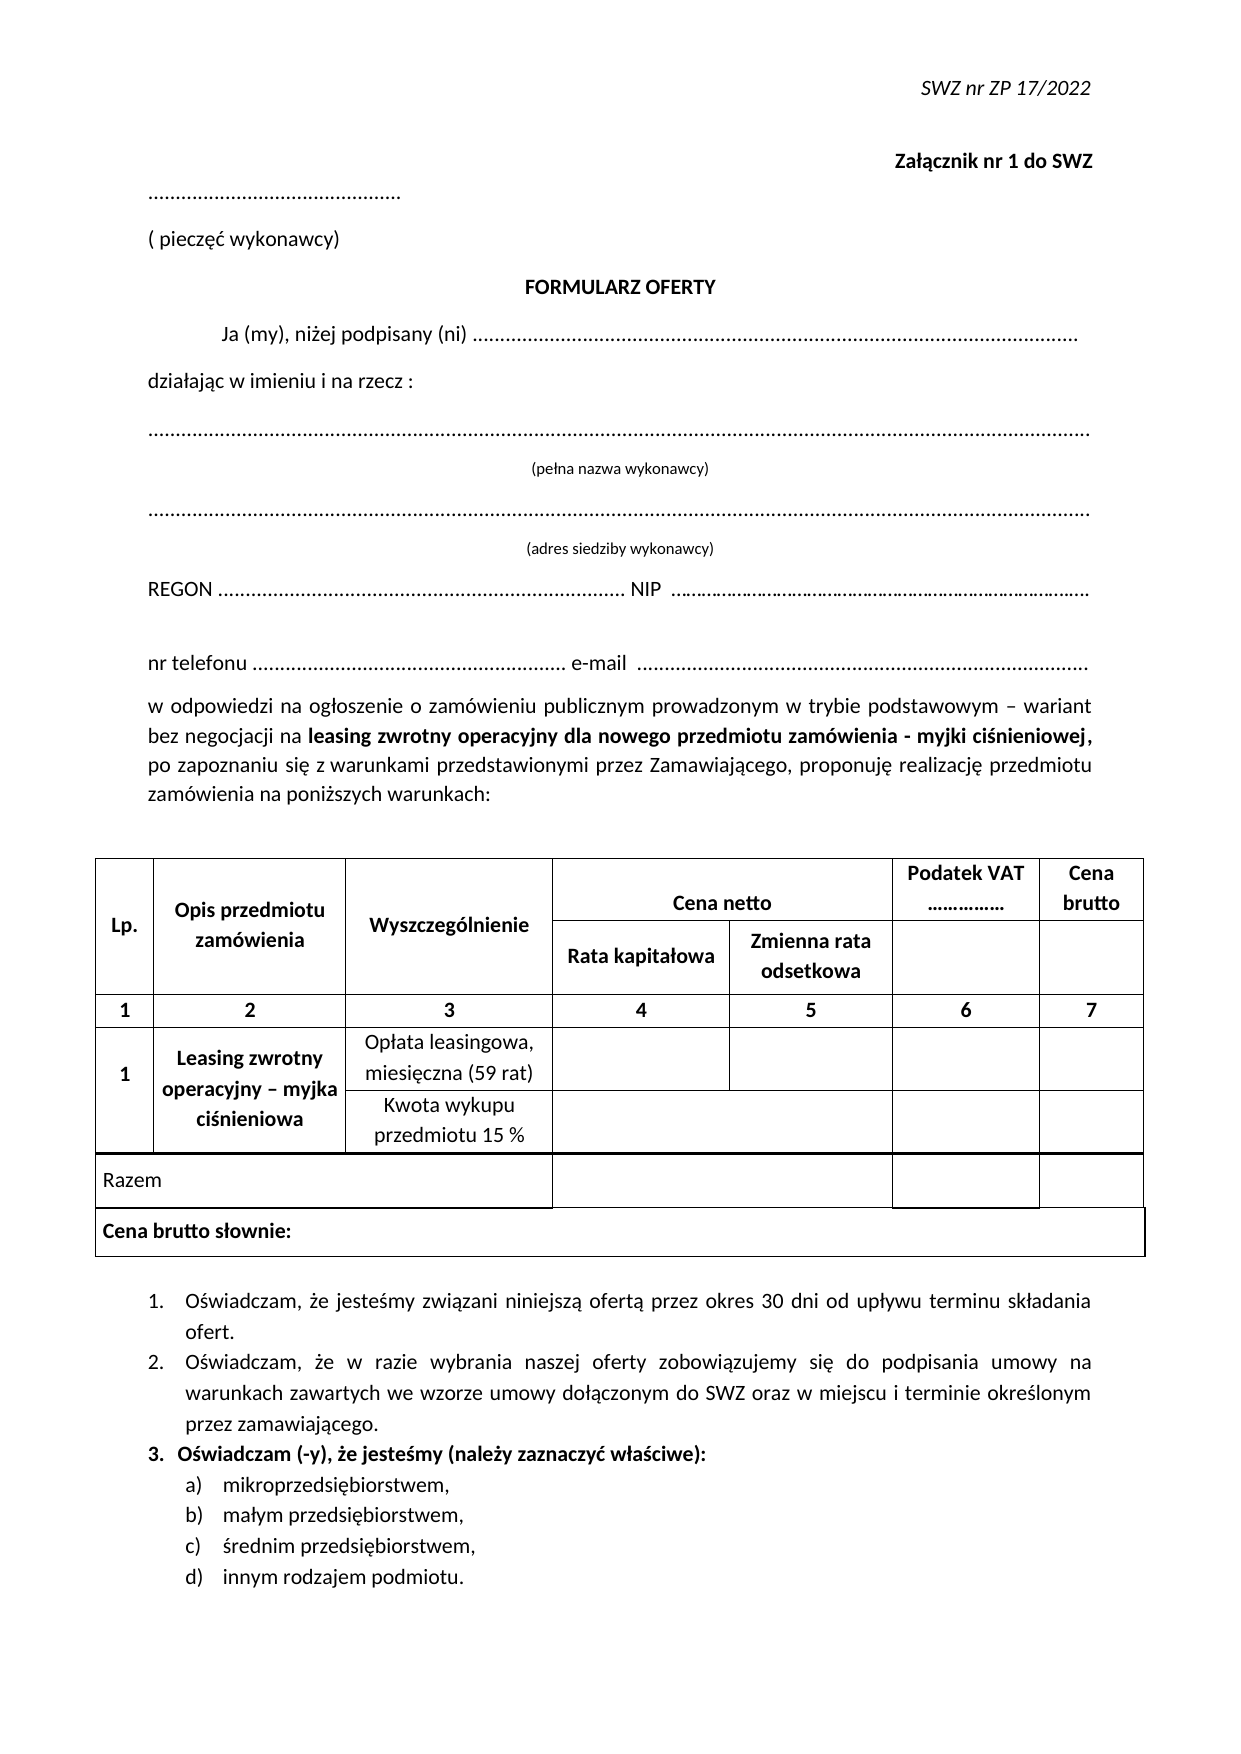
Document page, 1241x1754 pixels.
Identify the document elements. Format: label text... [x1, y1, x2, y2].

table_cell 5 [730, 995, 892, 1027]
text (pełna nazwa wykonawcy) [148, 458, 1093, 478]
table_cell [893, 921, 1039, 994]
table_cell Opłata leasingowa, miesięczna (59 rat) [346, 1028, 552, 1089]
table_cell [893, 1091, 1039, 1152]
text .............................................. [148, 178, 1093, 205]
text działając w imieniu i na rzecz : [148, 367, 1093, 394]
text ( pieczęć wykonawcy) [148, 226, 1093, 252]
text Załącznik nr 1 do SWZ [148, 148, 1093, 174]
table_header Lp. [96, 859, 153, 994]
text ........................................................................................................................................................................... [148, 495, 1093, 522]
table_header Opis przedmiotu zamówienia [154, 859, 345, 994]
table_cell Kwota wykupu przedmiotu 15 % [346, 1091, 552, 1152]
text (adres siedziby wykonawcy) [148, 538, 1093, 559]
text nr telefonu ......................................................... e-mail .................................................................................. [148, 649, 1093, 676]
table_cell Leasing zwrotny operacyjny – myjka ciśnieniowa [154, 1028, 345, 1152]
list Oświadczam, że w razie wybrania naszej oferty zobowiązujemy się do podpisania umowy na warunkach zawartych we wzorze umowy dołączonym do SWZ oraz w miejscu i terminie określonym przez zamawiającego. [148, 1348, 1093, 1436]
text REGON .......................................................................... NIP …………………………………………………………………….…. [148, 575, 1093, 602]
table_cell 1 [96, 1028, 153, 1152]
list średnim przedsiębiorstwem, [185, 1532, 1093, 1559]
table_cell [553, 1091, 892, 1152]
text Ja (my), niżej podpisany (ni) .............................................................................................................. [148, 320, 1093, 347]
table_header Wyszczególnienie [346, 859, 552, 994]
table_cell 7 [1040, 995, 1143, 1027]
list Oświadczam, że jesteśmy związani niniejszą ofertą przez okres 30 dni od upływu terminu składania ofert. [148, 1287, 1093, 1344]
table_cell [893, 1028, 1039, 1089]
table_cell Rata kapitałowa [553, 921, 729, 994]
table_cell 1 [96, 995, 153, 1027]
table_cell 6 [893, 995, 1039, 1027]
table_header Cena brutto [1040, 859, 1143, 920]
table_cell Zmienna rata odsetkowa [730, 921, 892, 994]
table_cell 4 [553, 995, 729, 1027]
table_cell [553, 1155, 892, 1207]
table_cell Razem [96, 1155, 552, 1207]
list mikroprzedsiębiorstwem, [185, 1471, 1093, 1498]
table_cell 3 [346, 995, 552, 1027]
table_cell 2 [154, 995, 345, 1027]
table_cell [553, 1028, 729, 1089]
table_cell [1040, 1155, 1143, 1207]
table_cell [1040, 921, 1143, 994]
table_cell [893, 1155, 1039, 1207]
text ........................................................................................................................................................................... [148, 415, 1093, 441]
text w odpowiedzi na ogłoszenie o zamówieniu publicznym prowadzonym w trybie podstawowym – wariant bez negocjacji na leasing zwrotny operacyjny dla nowego przedmiotu zamówienia - myjki ciśnieniowej, po zapoznaniu się z warunkami przedstawionymi przez Zamawiającego, proponuję realizację przedmiotu zamówienia na poniższych warunkach: [148, 693, 1093, 807]
table_header Podatek VAT …………… [893, 859, 1039, 920]
table_cell Cena brutto słownie: [96, 1208, 1144, 1256]
table_cell [730, 1028, 892, 1089]
table_cell [1040, 1091, 1143, 1152]
list Oświadczam (-y), że jesteśmy (należy zaznaczyć właściwe): [148, 1440, 1093, 1467]
table_header Cena netto [553, 859, 892, 920]
list małym przedsiębiorstwem, [185, 1502, 1093, 1528]
text FORMULARZ OFERTY [148, 273, 1093, 299]
list innym rodzajem podmiotu. [185, 1563, 1093, 1589]
table_cell [1040, 1028, 1143, 1089]
